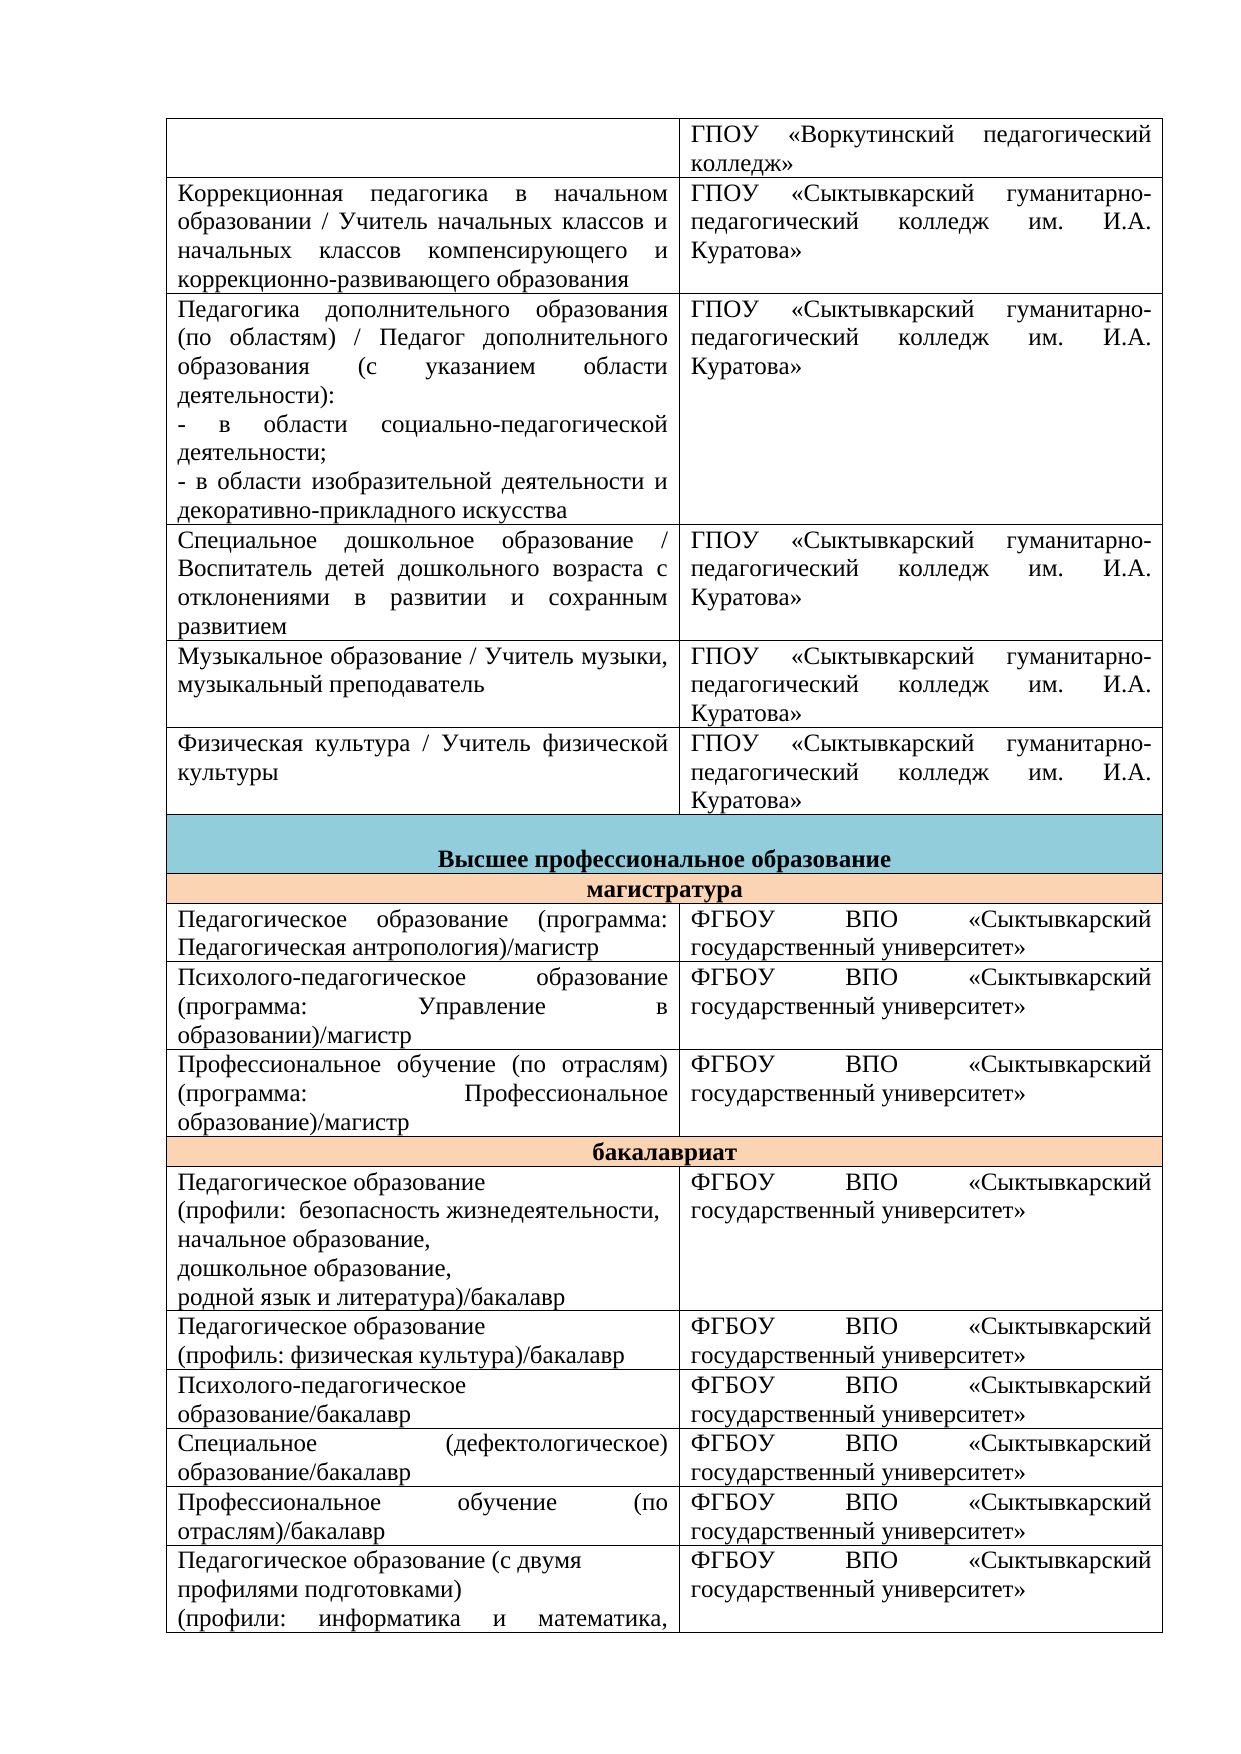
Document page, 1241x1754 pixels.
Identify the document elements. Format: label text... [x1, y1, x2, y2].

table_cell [680, 1546, 1162, 1632]
table_cell бакалавриат [167, 1137, 1162, 1166]
table_cell Психолого-педагогическое образование/бакалавр [167, 1370, 679, 1427]
table_cell ФГБОУ ВПО «Сыктывкарский государственный университет» [680, 1050, 1162, 1136]
table_cell ГПОУ «Сыктывкарский гуманитарно-педагогический колледж им. И.А. Куратова» [680, 525, 1162, 640]
table_cell Педагогическое образование (профиль: физическая культура)/бакалавр [167, 1311, 679, 1369]
table_cell ФГБОУ ВПО «Сыктывкарский государственный университет» [680, 1311, 1162, 1369]
table_cell Педагогическое образование (профили: безопасность жизнедеятельности, начальное образование, дошкольное образование, родной язык и литература)/бакалавр [167, 1167, 679, 1310]
table_cell ФГБОУ ВПО «Сыктывкарский государственный университет» [680, 904, 1162, 961]
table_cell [167, 119, 679, 177]
table_cell Высшее профессиональное образование [167, 815, 1162, 873]
table_cell Педагогическое образование (программа: Педагогическая антропология)/магистр [167, 904, 679, 961]
table_cell Музыкальное образование / Учитель музыки, музыкальный преподаватель [167, 641, 679, 727]
table_cell ГПОУ «Сыктывкарский гуманитарно-педагогический колледж им. И.А. Куратова» [680, 294, 1162, 524]
table_cell ФГБОУ ВПО «Сыктывкарский государственный университет» [680, 1487, 1162, 1544]
table_cell Педагогика дополнительного образования (по областям) / Педагог дополнительного образования (с указанием области деятельности): - в области социально-педагогической деятельности; - в области изобразительной деятельности и декоративно-прикладного искусства [167, 294, 679, 524]
table_cell ФГБОУ ВПО «Сыктывкарский государственный университет» [680, 1167, 1162, 1310]
table_cell Психолого-педагогическое образование (программа: Управление в образовании)/магистр [167, 962, 679, 1048]
table_cell ГПОУ «Сыктывкарский гуманитарно-педагогический колледж им. И.А. Куратова» [680, 641, 1162, 727]
table_cell магистратура [167, 874, 1162, 903]
table_cell Профессиональное обучение (по отраслям)/бакалавр [167, 1487, 679, 1544]
table_cell Коррекционная педагогика в начальном образовании / Учитель начальных классов и начальных классов компенсирующего и коррекционно-развивающего образования [167, 178, 679, 293]
table_cell Физическая культура / Учитель физической культуры [167, 728, 679, 814]
table_cell ФГБОУ ВПО «Сыктывкарский государственный университет» [680, 962, 1162, 1048]
table_cell ГПОУ «Сыктывкарский гуманитарно-педагогический колледж им. И.А. Куратова» [680, 178, 1162, 293]
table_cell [680, 119, 1162, 177]
table_cell Специальное дошкольное образование / Воспитатель детей дошкольного возраста с отклонениями в развитии и сохранным развитием [167, 525, 679, 640]
table_cell Профессиональное обучение (по отраслям) (программа: Профессиональное образование)/магистр [167, 1050, 679, 1136]
table_cell ФГБОУ ВПО «Сыктывкарский государственный университет» [680, 1429, 1162, 1486]
table_cell ФГБОУ ВПО «Сыктывкарский государственный университет» [680, 1370, 1162, 1427]
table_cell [167, 1546, 679, 1632]
table_cell ГПОУ «Сыктывкарский гуманитарно-педагогический колледж им. И.А. Куратова» [680, 728, 1162, 814]
table_cell Специальное (дефектологическое) образование/бакалавр [167, 1429, 679, 1486]
